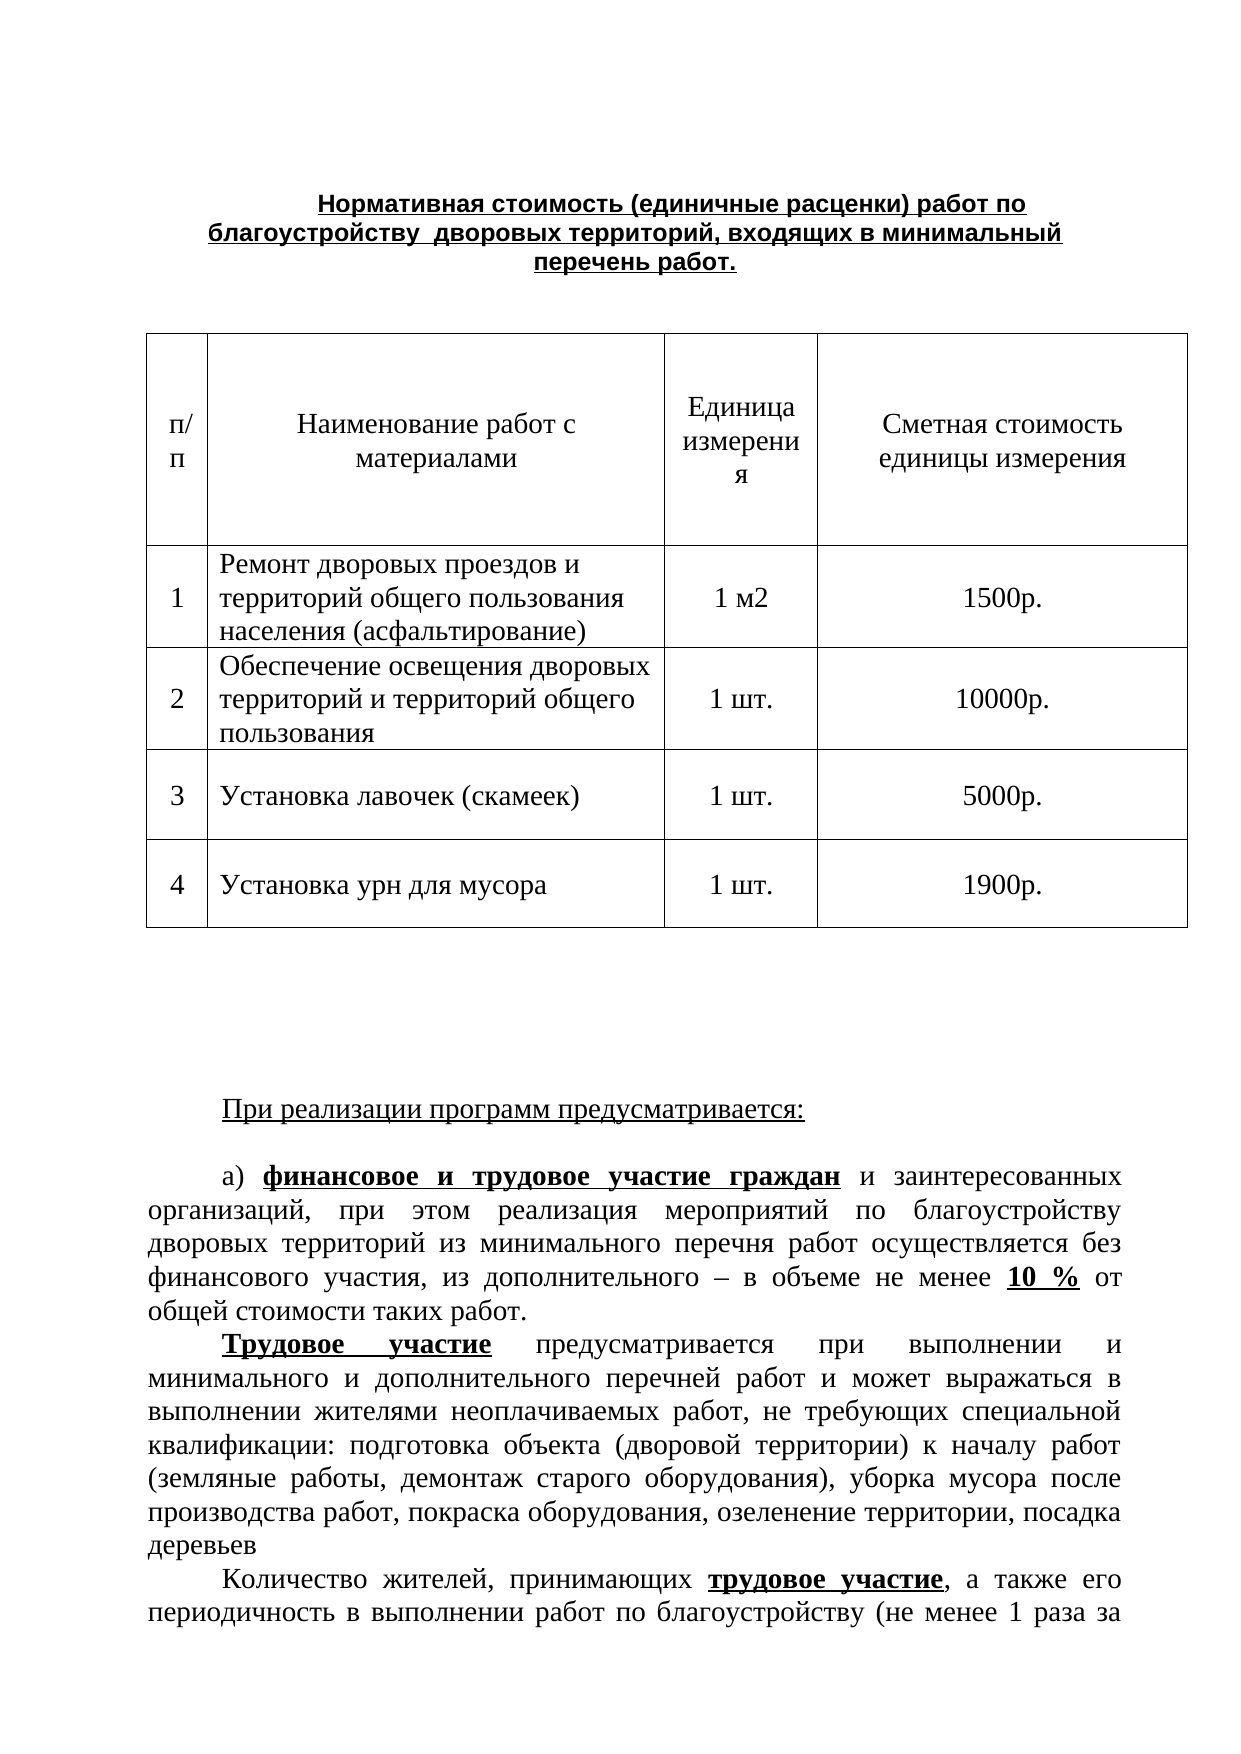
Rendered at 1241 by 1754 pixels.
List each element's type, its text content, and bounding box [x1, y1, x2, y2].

table_cell 1900р. [818, 840, 1187, 927]
table_cell 1500р. [818, 546, 1187, 647]
table_header Наименование работ с материалами [208, 334, 664, 545]
table_cell Обеспечение освещения дворовых территорий и территорий общего пользования [208, 648, 664, 749]
table_header Единица измерения [665, 334, 817, 545]
table_cell 1 м2 [665, 546, 817, 647]
table_cell 1 шт. [665, 648, 817, 749]
table_cell Установка урн для мусора [208, 840, 664, 927]
table_cell 2 [147, 648, 207, 749]
table_header Сметная стоимость единицы измерения [818, 334, 1187, 545]
table_cell Установка лавочек (скамеек) [208, 750, 664, 839]
text а) финансовое и трудовое участие граждан и заинтересованных организаций, при этом реализация мероприятий по благоустройству дворовых территорий из минимального перечня работ осуществляется без финансового участия, из дополнительного – в объеме не менее 10 % от общей стоимости таких работ. [148, 1158, 1122, 1326]
table_cell 10000р. [818, 648, 1187, 749]
table_cell Ремонт дворовых проездов и территорий общего пользования населения (асфальтирование) [208, 546, 664, 647]
table_cell 5000р. [818, 750, 1187, 839]
text Нормативная стоимость (единичные расценки) работ по благоустройству дворовых территорий, входящих в минимальный перечень работ. [148, 189, 1122, 275]
table_cell 1 шт. [665, 750, 817, 839]
table_cell 4 [147, 840, 207, 927]
table_cell 1 [147, 546, 207, 647]
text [148, 1561, 1122, 1628]
table_cell 1 шт. [665, 840, 817, 927]
text При реализации программ предусматривается: [148, 1091, 1122, 1125]
table_cell 3 [147, 750, 207, 839]
table_header п/п [147, 334, 207, 545]
text Трудовое участие предусматривается при выполнении и минимального и дополнительного перечней работ и может выражаться в выполнении жителями неоплачиваемых работ, не требующих специальной квалификации: подготовка объекта (дворовой территории) к началу работ (земляные работы, демонтаж старого оборудования), уборка мусора после производства работ, покраска оборудования, озеленение территории, посадка деревьев [148, 1326, 1122, 1561]
